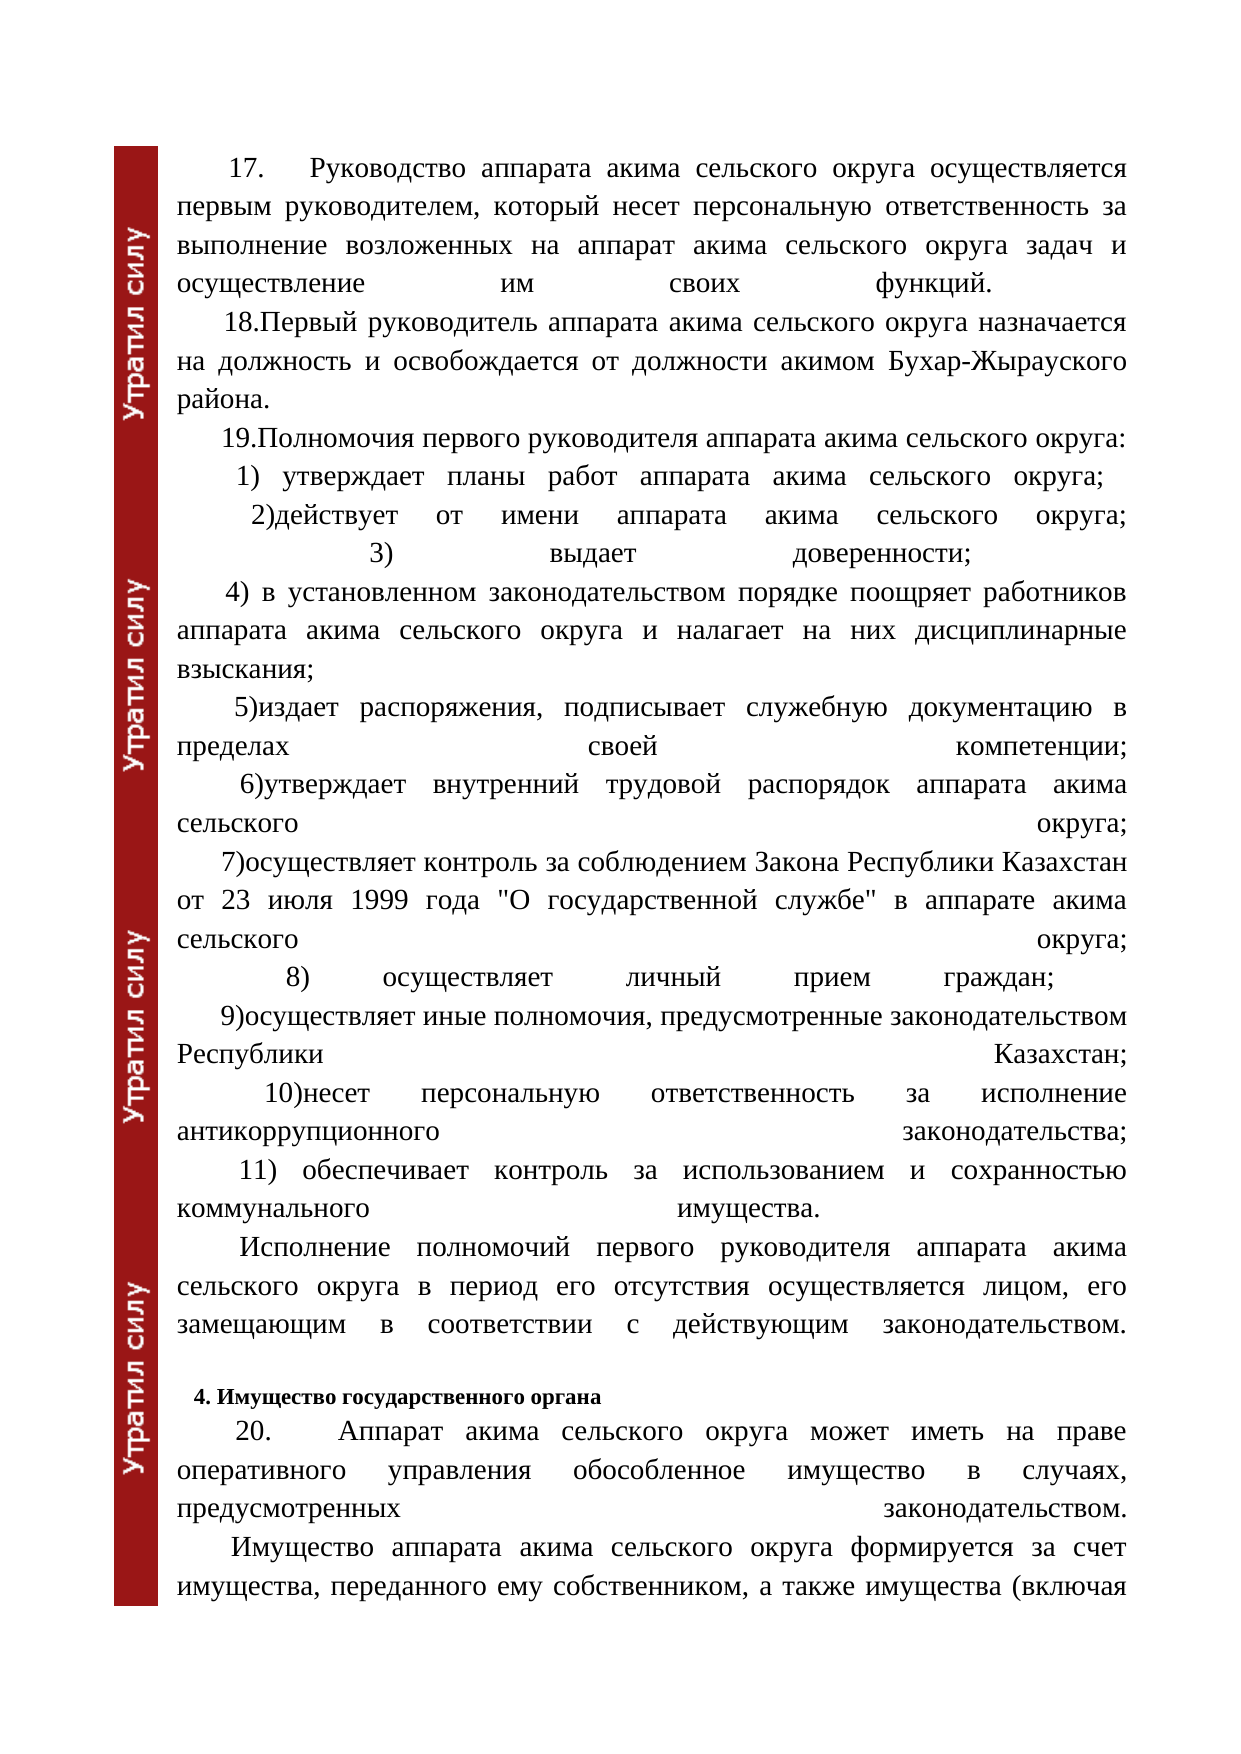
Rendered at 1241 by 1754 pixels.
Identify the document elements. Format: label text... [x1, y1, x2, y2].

text 4. Имущество государственного органа [112, 1383, 1128, 1410]
picture [114, 146, 158, 150]
picture [114, 1378, 158, 1383]
picture [114, 1601, 158, 1606]
text 17. Руководство аппарата акима сельского округа осуществляется первым руководителем, который несет персональную ответственность за выполнение возложенных на аппарат акима сельского округа задач и осуществление им своих функций. 18. Первый руководитель аппарата акима сельского округа назначается на должность и освобождается от должности акимом Бухар-Жырауского района. 19. Полномочия первого руководителя аппарата акима сельского округа: 1) утверждает планы работ аппарата акима сельского округа; 2) действует от имени аппарата акима сельского округа; 3) выдает доверенности; 4) в установленном законодательством порядке поощряет работников аппарата акима сельского округа и налагает на них дисциплинарные взыскания; 5) издает распоряжения, подписывает служебную документацию в пределах своей компетенции; 6) утверждает внутренний трудовой распорядок аппарата акима сельского округа; 7) осуществляет контроль за соблюдением Закона Республики Казахстан от 23 июля 1999 года "О государственной службе" в аппарате акима сельского округа; 8) осуществляет личный прием граждан; 9) осуществляет иные полномочия, предусмотренные законодательством Республики Казахстан; 10) несет персональную ответственность за исполнение антикоррупционного законодательства; 11) обеспечивает контроль за использованием и сохранностью коммунального имущества. Исполнение полномочий первого руководителя аппарата акима сельского округа в период его отсутствия осуществляется лицом, его замещающим в соответствии с действующим законодательством. [112, 150, 1128, 1378]
